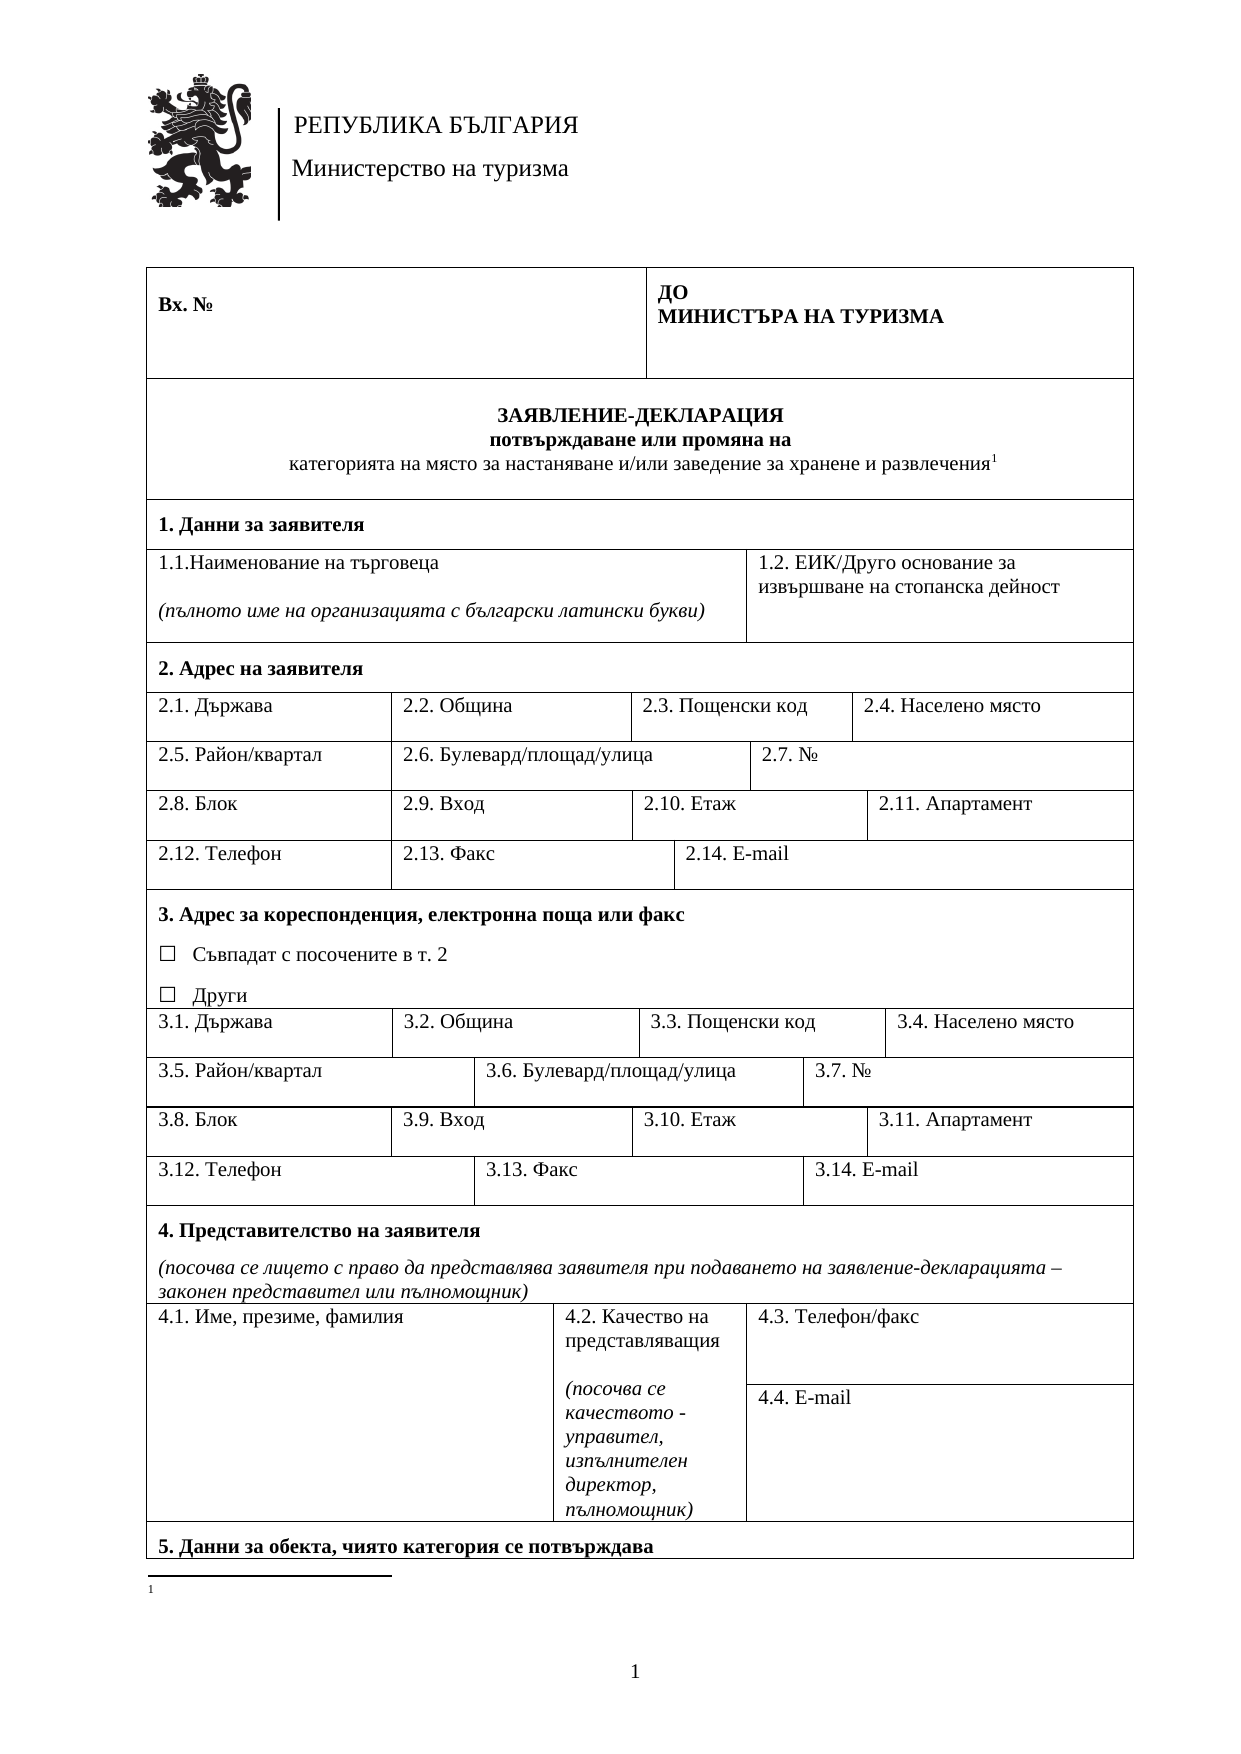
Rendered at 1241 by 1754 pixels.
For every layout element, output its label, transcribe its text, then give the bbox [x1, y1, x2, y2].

table_header Вх. № [147, 268, 646, 377]
table_cell 3.1. Държава [147, 1009, 392, 1057]
table_cell 2.7. № [751, 742, 1133, 790]
table_cell 2.13. Факс [392, 841, 674, 889]
table_cell 3.10. Етаж [633, 1108, 867, 1156]
table_cell 3.14. Е-mail [804, 1157, 1133, 1205]
table_cell 3.9. Вход [392, 1108, 632, 1156]
table_cell 3.2. Община [393, 1009, 639, 1057]
table_cell 2.12. Телефон [147, 841, 391, 889]
table_cell 2.10. Етаж [633, 791, 867, 839]
table_cell 4.2. Качество на представляващия (посочва се качеството - управител, изпълнителен директор, пълномощник) [554, 1304, 746, 1521]
table_cell 4. Представителство на заявителя (посочва се лицето с право да представлява заявителя при подаването на заявление-декларацията – законен представител или пълномощник) [147, 1206, 1133, 1303]
table_cell 2.4. Населено място [853, 693, 1133, 741]
table_cell 4.1. Име, презиме, фамилия [147, 1304, 553, 1521]
table_cell 3.11. Апартамент [868, 1108, 1133, 1156]
table_cell 2.6. Булевард/площад/улица [392, 742, 750, 790]
table_cell 3.12. Телефон [147, 1157, 474, 1205]
table_cell 2.11. Апартамент [868, 791, 1133, 839]
table_cell 2.9. Вход [392, 791, 632, 839]
table_cell 3.7. № [804, 1058, 1133, 1106]
table_cell 2.2. Община [392, 693, 631, 741]
table_header ДО МИНИСТЪРА НА ТУРИЗМА [647, 268, 1133, 377]
picture [147, 74, 251, 206]
table_cell 2.8. Блок [147, 791, 391, 839]
table_cell 3.6. Булевард/площад/улица [475, 1058, 803, 1106]
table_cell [147, 1522, 1133, 1558]
table_cell 1.1.Наименование на търговеца (пълното име на организацията с български латински букви) [147, 550, 746, 642]
table_cell 2.5. Район/квартал [147, 742, 391, 790]
table_cell 3.4. Населено място [886, 1009, 1133, 1057]
table_cell 1.2. ЕИК/Друго основание за извършване на стопанска дейност [747, 550, 1133, 642]
table_cell 1. Данни за заявителя [147, 500, 1133, 549]
table_cell 3.3. Пощенски код [640, 1009, 885, 1057]
table_cell 2.3. Пощенски код [632, 693, 852, 741]
table_cell 3.5. Район/квартал [147, 1058, 474, 1106]
table_cell 2.14. Е-mail [675, 841, 1133, 889]
table_cell 2. Адрес на заявителя [147, 643, 1133, 692]
table_cell 3.13. Факс [475, 1157, 803, 1205]
table_cell 4.4. Е-mail [747, 1385, 1133, 1521]
table_cell 4.3. Телефон/факс [747, 1304, 1133, 1384]
table_cell 2.1. Държава [147, 693, 391, 741]
table_cell ЗАЯВЛЕНИЕ-ДЕКЛАРАЦИЯ потвърждаване или промяна на категорията на място за настаняване и/или заведение за хранене и развлечения [147, 379, 1133, 499]
table_cell 3. Адрес за кореспонденция, електронна поща или факс Съвпадат с посочените в т. 2 Други [147, 890, 1133, 1008]
table_cell 3.8. Блок [147, 1108, 391, 1156]
